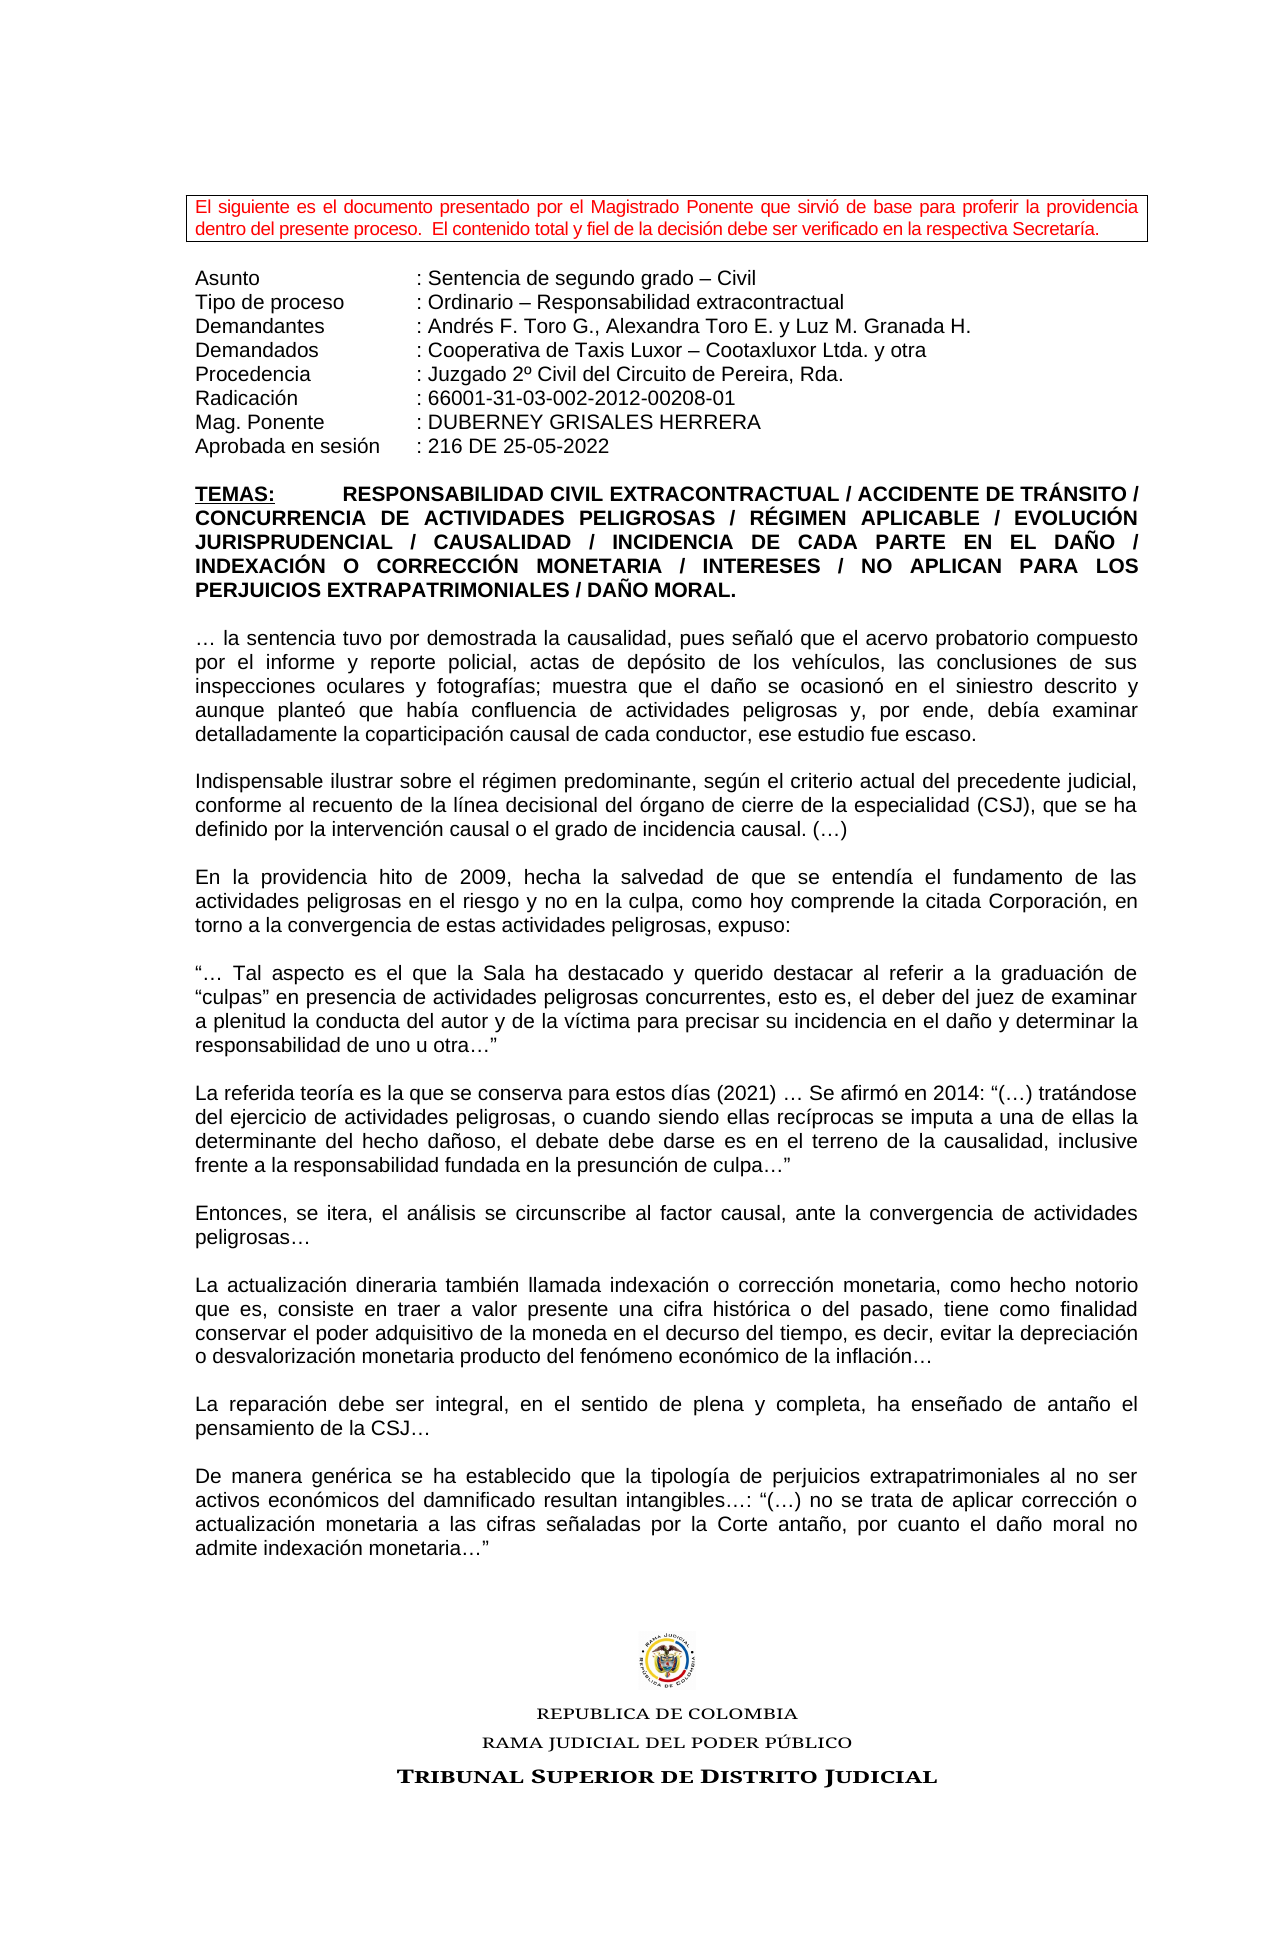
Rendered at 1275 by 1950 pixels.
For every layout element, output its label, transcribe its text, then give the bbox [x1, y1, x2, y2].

text Indispensable ilustrar sobre el régimen predominante, según el criterio actual del precedente judicial, conforme al recuento de la línea decisional del órgano de cierre de la especialidad (CSJ), que se ha definido por la intervención causal o el grado de incidencia causal. (…) [195, 769, 1139, 841]
text La actualización dineraria también llamada indexación o corrección monetaria, como hecho notorio que es, consiste en traer a valor presente una cifra histórica o del pasado, tiene como finalidad conservar el poder adquisitivo de la moneda en el decurso del tiempo, es decir, evitar la depreciación o desvalorización monetaria producto del fenómeno económico de la inflación… [195, 1272, 1139, 1368]
text Aprobada en sesión : 216 DE 25-05-2022 [195, 434, 1139, 458]
text La reparación debe ser integral, en el sentido de plena y completa, ha enseñado de antaño el pensamiento de la CSJ… [195, 1392, 1139, 1440]
text Procedencia : Juzgado 2º Civil del Circuito de Pereira, Rda. [195, 362, 1139, 386]
text RAMA JUDICIAL DEL PODER PÚBLICO [195, 1733, 1139, 1753]
text Entonces, se itera, el análisis se circunscribe al factor causal, ante la convergencia de actividades peligrosas… [195, 1201, 1139, 1248]
text … la sentencia tuvo por demostrada la causalidad, pues señaló que el acervo probatorio compuesto por el informe y reporte policial, actas de depósito de los vehículos, las conclusiones de sus inspecciones oculares y fotografías; muestra que el daño se ocasionó en el siniestro descrito y aunque planteó que había confluencia de actividades peligrosas y, por ende, debía examinar detalladamente la coparticipación causal de cada conductor, ese estudio fue escaso. [195, 626, 1139, 745]
text La referida teoría es la que se conserva para estos días (2021) … Se afirmó en 2014: “(…) tratándose del ejercicio de actividades peligrosas, o cuando siendo ellas recíprocas se imputa a una de ellas la determinante del hecho dañoso, el debate debe darse es en el terreno de la causalidad, inclusive frente a la responsabilidad fundada en la presunción de culpa…” [195, 1081, 1139, 1177]
text En la providencia hito de 2009, hecha la salvedad de que se entendía el fundamento de las actividades peligrosas en el riesgo y no en la culpa, como hoy comprende la citada Corporación, en torno a la convergencia de estas actividades peligrosas, expuso: [195, 865, 1139, 937]
text El siguiente es el documento presentado por el Magistrado Ponente que sirvió de base para proferir la providencia dentro del presente proceso. El contenido total y fiel de la decisión debe ser verificado en la respectiva Secretaría. [187, 196, 1147, 241]
text Mag. Ponente : DUBERNEY GRISALES HERRERA [195, 410, 1139, 434]
text De manera genérica se ha establecido que la tipología de perjuicios extrapatrimoniales al no ser activos económicos del damnificado resultan intangibles…: “(…) no se trata de aplicar corrección o actualización monetaria a las cifras señaladas por la Corte antaño, por cuanto el daño moral no admite indexación monetaria…” [195, 1464, 1139, 1560]
text TRIBUNAL SUPERIOR DE DISTRITO JUDICIAL [195, 1763, 1139, 1788]
text “… Tal aspecto es el que la Sala ha destacado y querido destacar al referir a la graduación de “culpas” en presencia de actividades peligrosas concurrentes, esto es, el deber del juez de examinar a plenitud la conducta del autor y de la víctima para precisar su incidencia en el daño y determinar la responsabilidad de uno u otra…” [195, 961, 1139, 1057]
text REPUBLICA DE COLOMBIA [195, 1703, 1139, 1723]
text Tipo de proceso : Ordinario – Responsabilidad extracontractual [195, 290, 1139, 314]
text TEMAS: RESPONSABILIDAD CIVIL EXTRACONTRACTUAL / ACCIDENTE DE TRÁNSITO / CONCURRENCIA DE ACTIVIDADES PELIGROSAS / RÉGIMEN APLICABLE / EVOLUCIÓN JURISPRUDENCIAL / CAUSALIDAD / INCIDENCIA DE CADA PARTE EN EL DAÑO / INDEXACIÓN O CORRECCIÓN MONETARIA / INTERESES / NO APLICAN PARA LOS PERJUICIOS EXTRAPATRIMONIALES / DAÑO MORAL. [195, 482, 1139, 602]
text Radicación : 66001-31-03-002-2012-00208-01 [195, 386, 1139, 410]
text Demandados : Cooperativa de Taxis Luxor – Cootaxluxor Ltda. y otra [195, 338, 1139, 362]
picture [638, 1631, 696, 1690]
text Asunto : Sentencia de segundo grado – Civil [195, 266, 1139, 290]
text Demandantes : Andrés F. Toro G., Alexandra Toro E. y Luz M. Granada H. [195, 314, 1139, 338]
